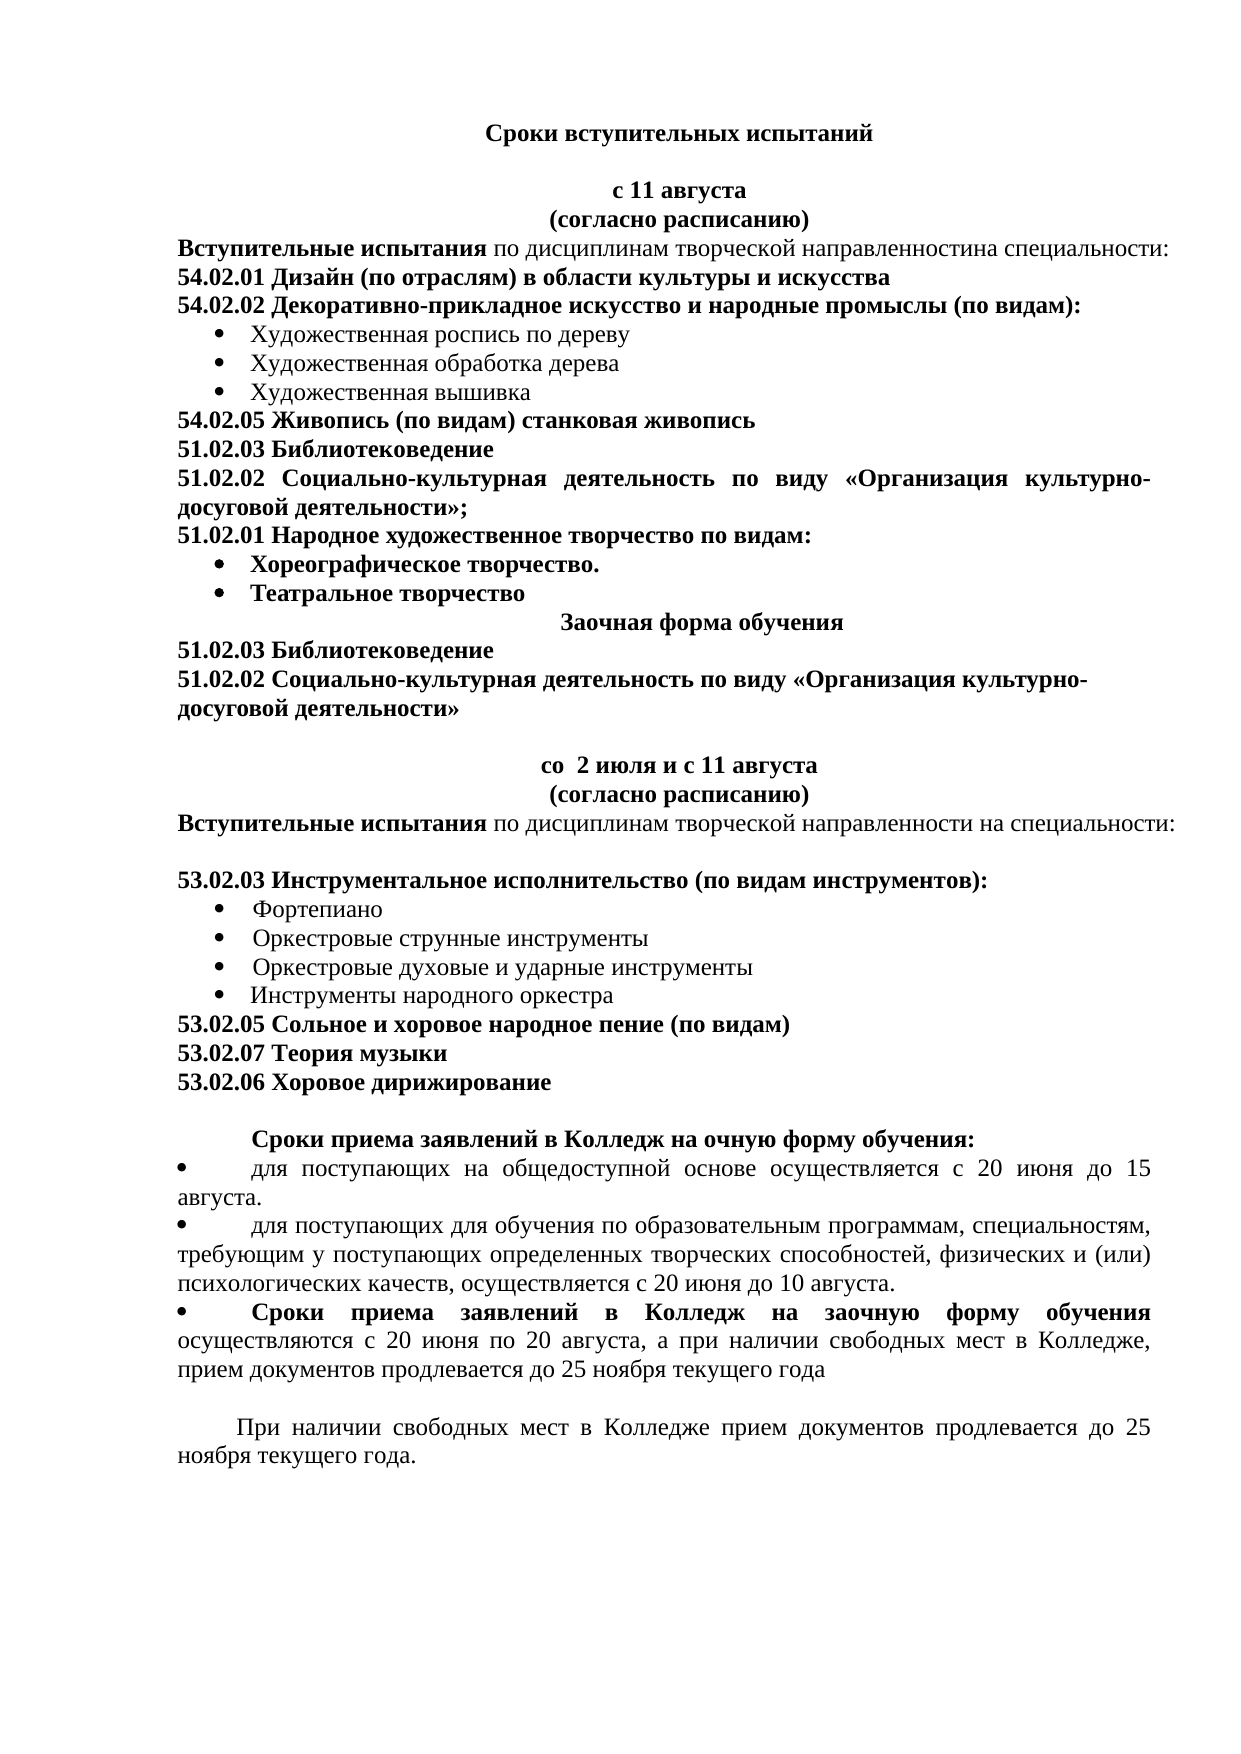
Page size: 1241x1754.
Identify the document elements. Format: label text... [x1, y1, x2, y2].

list Сроки приема заявлений в Колледж на заочную форму обучения осуществляются с 20 июня по 20 августа, а при наличии свободных мест в Колледже, прием документов продлевается до 25 ноября текущего года [177, 1297, 1152, 1383]
text Заочная форма обучения [177, 607, 1152, 636]
list Театральное творчество [215, 578, 1152, 607]
text 54.02.02 Декоративно-прикладное искусство и народные промыслы (по видам): [177, 291, 1152, 319]
text Вступительные испытания по дисциплинам творческой направленностина специальности: [177, 233, 1181, 262]
text 53.02.06 Хоровое дирижирование [177, 1067, 1181, 1096]
list Оркестровые струнные инструменты [215, 923, 1152, 952]
text 51.02.03 Библиотековедение [177, 434, 1152, 463]
text с 11 августа [177, 176, 1181, 204]
list Инструменты народного оркестра [215, 981, 1152, 1009]
subtitle 53.02.03 Инструментальное исполнительство (по видам инструментов): [177, 866, 1152, 894]
text 51.02.01 Народное художественное творчество по видам: [177, 521, 1152, 549]
text Сроки вступительных испытаний [177, 118, 1181, 147]
list Хореографическое творчество. [215, 549, 1152, 578]
text 51.02.02 Социально-культурная деятельность по виду «Организация культурно-досуговой деятельности» [177, 664, 1152, 722]
list для поступающих для обучения по образовательным программам, специальностям, требующим у поступающих определенных творческих способностей, физических и (или) психологических качеств, осуществляется с 20 июня до 10 августа. [177, 1211, 1152, 1297]
text 54.02.01 Дизайн (по отраслям) в области культуры и искусства [177, 262, 1152, 291]
list для поступающих на общедоступной основе осуществляется с 20 июня до 15 августа. [177, 1153, 1152, 1211]
text 54.02.05 Живопись (по видам) станковая живопись [177, 406, 1152, 434]
text При наличии свободных мест в Колледже прием документов продлевается до 25 ноября текущего года. [177, 1412, 1152, 1469]
list Художественная обработка дерева [215, 348, 1152, 377]
list Оркестровые духовые и ударные инструменты [215, 952, 1152, 981]
text Вступительные испытания по дисциплинам творческой направленности на специальности: [177, 808, 1181, 837]
text 51.02.03 Библиотековедение [177, 636, 1152, 664]
list Художественная вышивка [215, 377, 1152, 406]
list Художественная роспись по дереву [215, 319, 1152, 348]
text Сроки приема заявлений в Колледж на очную форму обучения: [177, 1124, 1152, 1153]
text (согласно расписанию) [177, 779, 1181, 808]
text 53.02.05 Сольное и хоровое народное пение (по видам) [177, 1009, 1152, 1038]
text (согласно расписанию) [177, 204, 1181, 233]
text 51.02.02 Социально-культурная деятельность по виду «Организация культурно-досуговой деятельности»; [177, 463, 1152, 521]
list Фортепиано [215, 894, 1152, 923]
text 53.02.07 Теория музыки [177, 1038, 1152, 1067]
text со 2 июля и с 11 августа [177, 751, 1181, 779]
